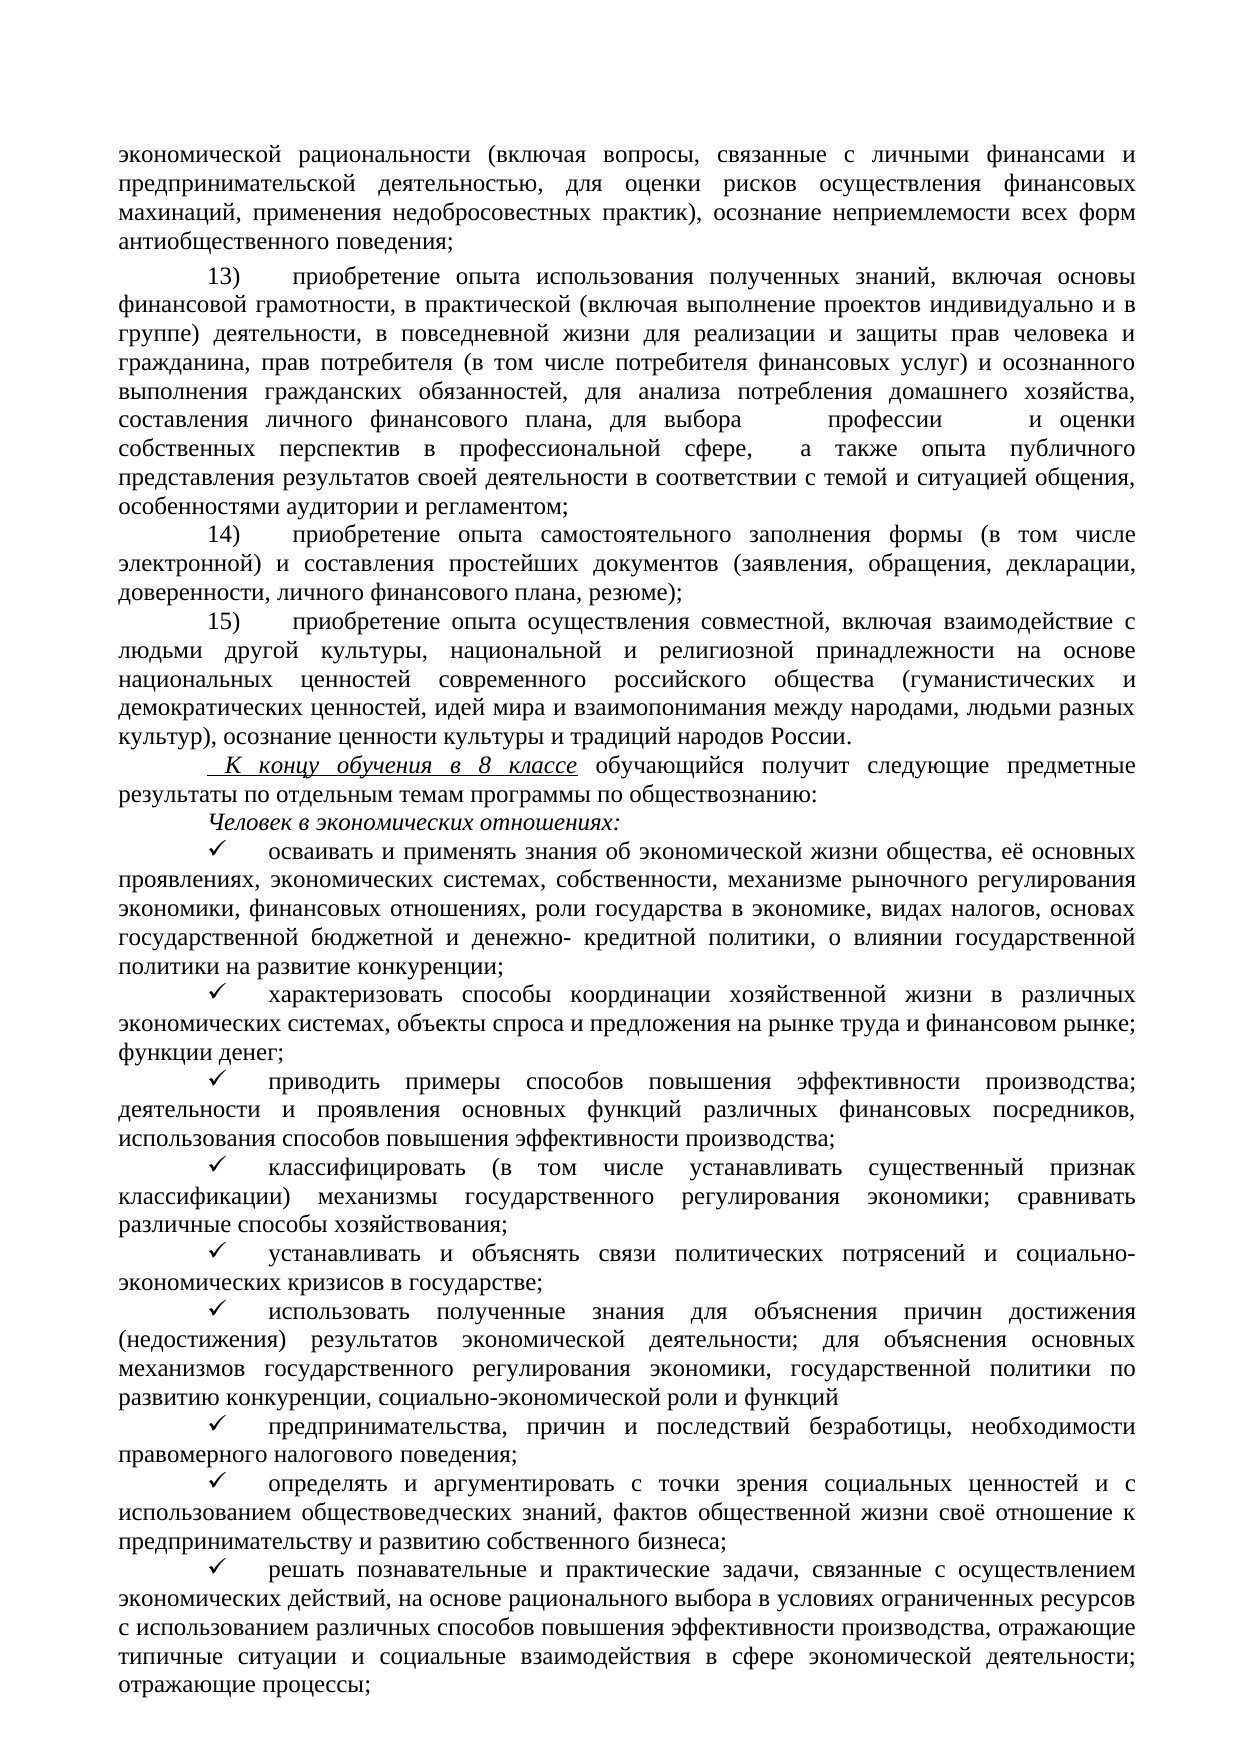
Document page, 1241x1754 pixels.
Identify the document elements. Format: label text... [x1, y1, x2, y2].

list приобретение опыта осуществления совместной, включая взаимодействие с людьми другой культуры, национальной и религиозной принадлежности на основе национальных ценностей современного российского общества (гуманистических и демократических ценностей, идей мира и взаимопонимания между народами, людьми разных культур), осознание ценности культуры и традиций народов России. [118, 606, 1137, 750]
list осваивать и применять знания об экономической жизни общества, её основных проявлениях, экономических системах, собственности, механизме рыночного регулирования экономики, финансовых отношениях, роли государства в экономике, видах налогов, основах государственной бюджетной и денежно- кредитной политики, о влиянии государственной политики на развитие конкуренции; [118, 836, 1137, 979]
list устанавливать и объяснять связи политических потрясений и социально- экономических кризисов в государстве; [118, 1238, 1137, 1296]
list характеризовать способы координации хозяйственной жизни в различных экономических системах, объекты спроса и предложения на рынке труда и финансовом рынке; функции денег; [118, 979, 1137, 1066]
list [118, 139, 1137, 254]
text Человек в экономических отношениях: [118, 807, 1137, 836]
list решать познавательные и практические задачи, связанные с осуществлением экономических действий, на основе рационального выбора в условиях ограниченных ресурсов с использованием различных способов повышения эффективности производства, отражающие типичные ситуации и социальные взаимодействия в сфере экономической деятельности; отражающие процессы; [118, 1554, 1137, 1698]
list классифицировать (в том числе устанавливать существенный признак классификации) механизмы государственного регулирования экономики; сравнивать различные способы хозяйствования; [118, 1152, 1137, 1238]
list определять и аргументировать с точки зрения социальных ценностей и с использованием обществоведческих знаний, фактов общественной жизни своё отношение к предпринимательству и развитию собственного бизнеса; [118, 1468, 1137, 1554]
list приобретение опыта самостоятельного заполнения формы (в том числе электронной) и составления простейших документов (заявления, обращения, декларации, доверенности, личного финансового плана, резюме); [118, 519, 1137, 606]
list предпринимательства, причин и последствий безработицы, необходимости правомерного налогового поведения; [118, 1411, 1137, 1468]
list приобретение опыта использования полученных знаний, включая основы финансовой грамотности, в практической (включая выполнение проектов индивидуально и в группе) деятельности, в повседневной жизни для реализации и защиты прав человека и гражданина, прав потребителя (в том числе потребителя финансовых услуг) и осознанного выполнения гражданских обязанностей, для анализа потребления домашнего хозяйства, составления личного финансового плана, для выбора профессии и оценки собственных перспектив в профессиональной сфере, а также опыта публичного представления результатов своей деятельности в соответствии с темой и ситуацией общения, особенностями аудитории и регламентом; [118, 261, 1137, 519]
list использовать полученные знания для объяснения причин достижения (недостижения) результатов экономической деятельности; для объяснения основных механизмов государственного регулирования экономики, государственной политики по развитию конкуренции, социально-экономической роли и функций [118, 1296, 1137, 1411]
list приводить примеры способов повышения эффективности производства; деятельности и проявления основных функций различных финансовых посредников, использования способов повышения эффективности производства; [118, 1066, 1137, 1152]
text К концу обучения в 8 классе обучающийся получит следующие предметные результаты по отдельным темам программы по обществознанию: [118, 750, 1137, 807]
